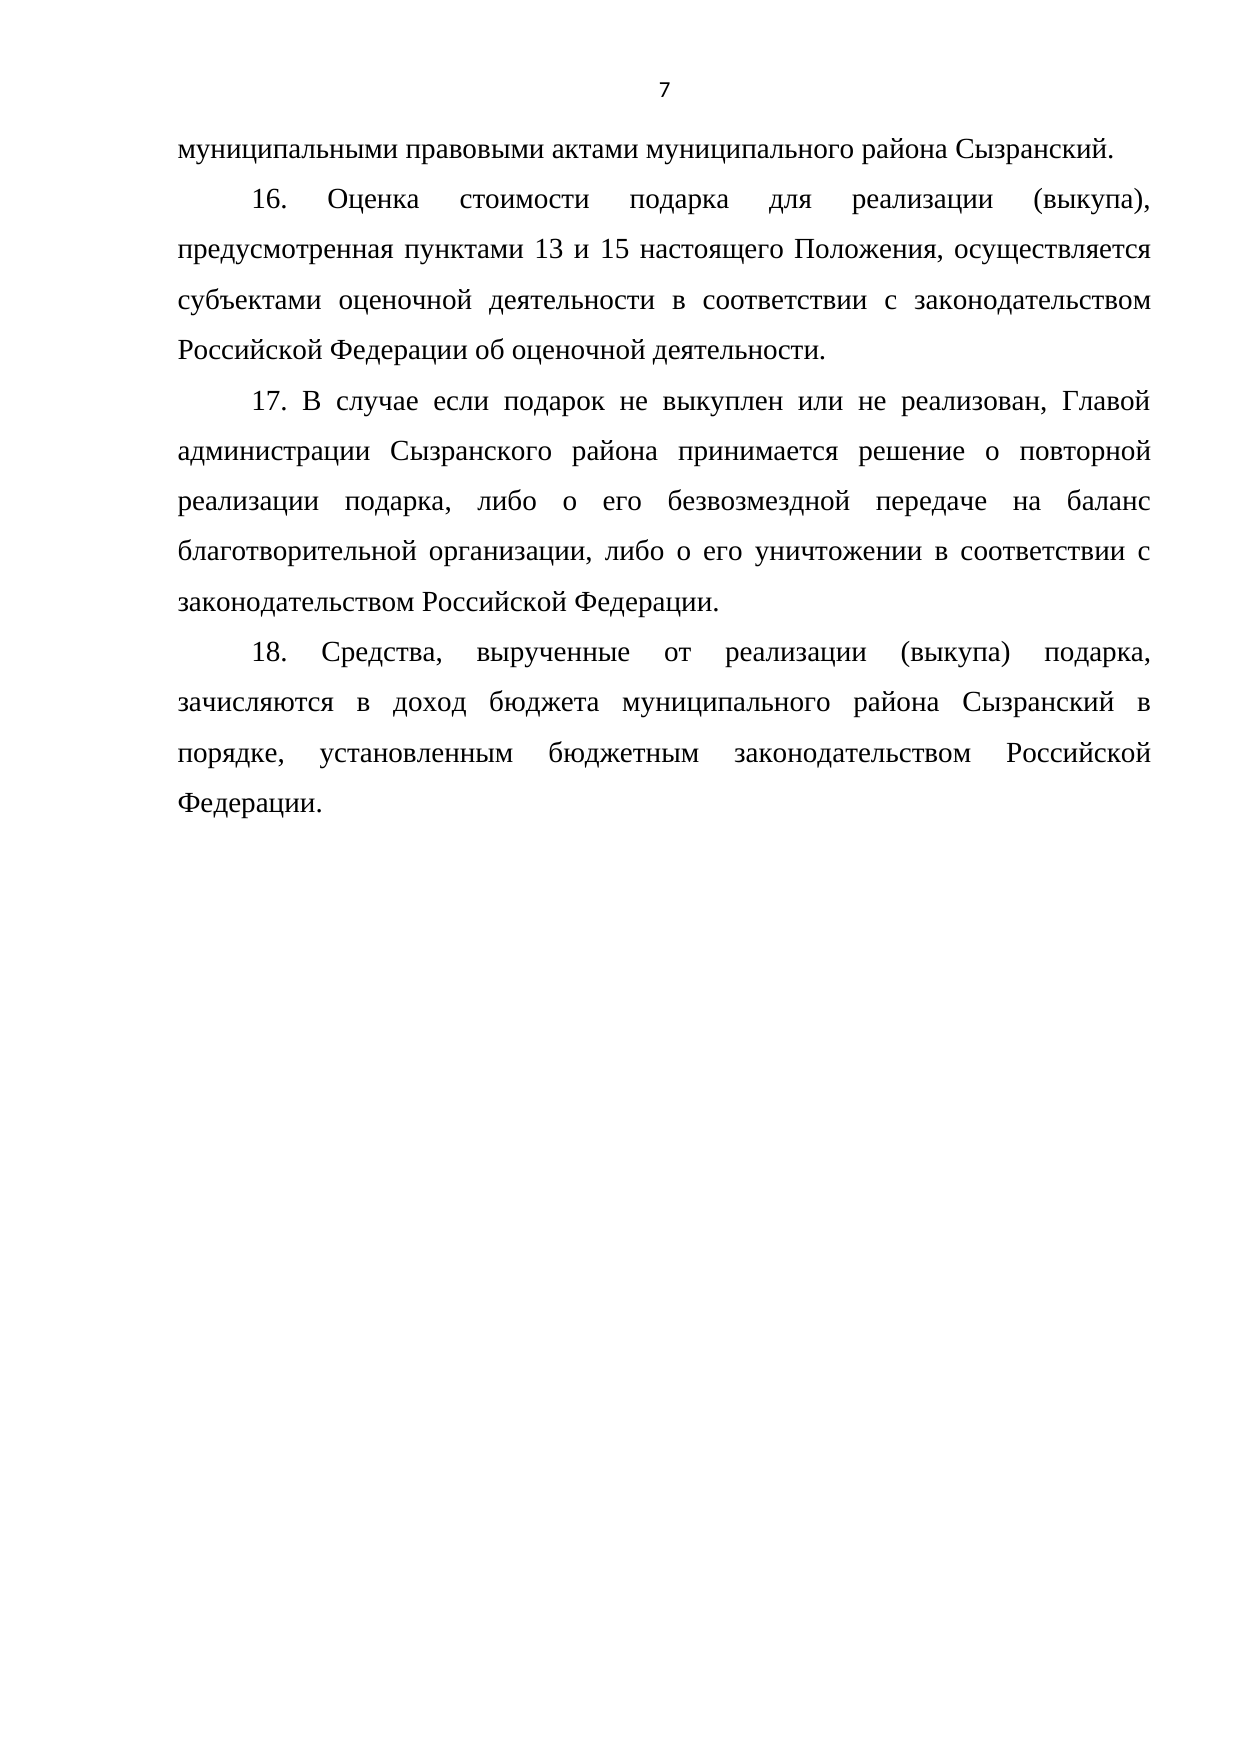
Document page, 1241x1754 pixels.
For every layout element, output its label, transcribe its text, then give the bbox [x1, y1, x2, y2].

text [177, 131, 1152, 164]
text 18. Средства, вырученные от реализации (выкупа) подарка, зачисляются в доход бюджета муниципального района Сызранский в порядке, установленным бюджетным законодательством Российской Федерации. [177, 634, 1152, 819]
text 17. В случае если подарок не выкуплен или не реализован, Главой администрации Сызранского района принимается решение о повторной реализации подарка, либо о его безвозмездной передаче на баланс благотворительной организации, либо о его уничтожении в соответствии с законодательством Российской Федерации. [177, 383, 1152, 617]
text 16. Оценка стоимости подарка для реализации (выкупа), предусмотренная пунктами 13 и 15 настоящего Положения, осуществляется субъектами оценочной деятельности в соответствии с законодательством Российской Федерации об оценочной деятельности. [177, 181, 1152, 366]
